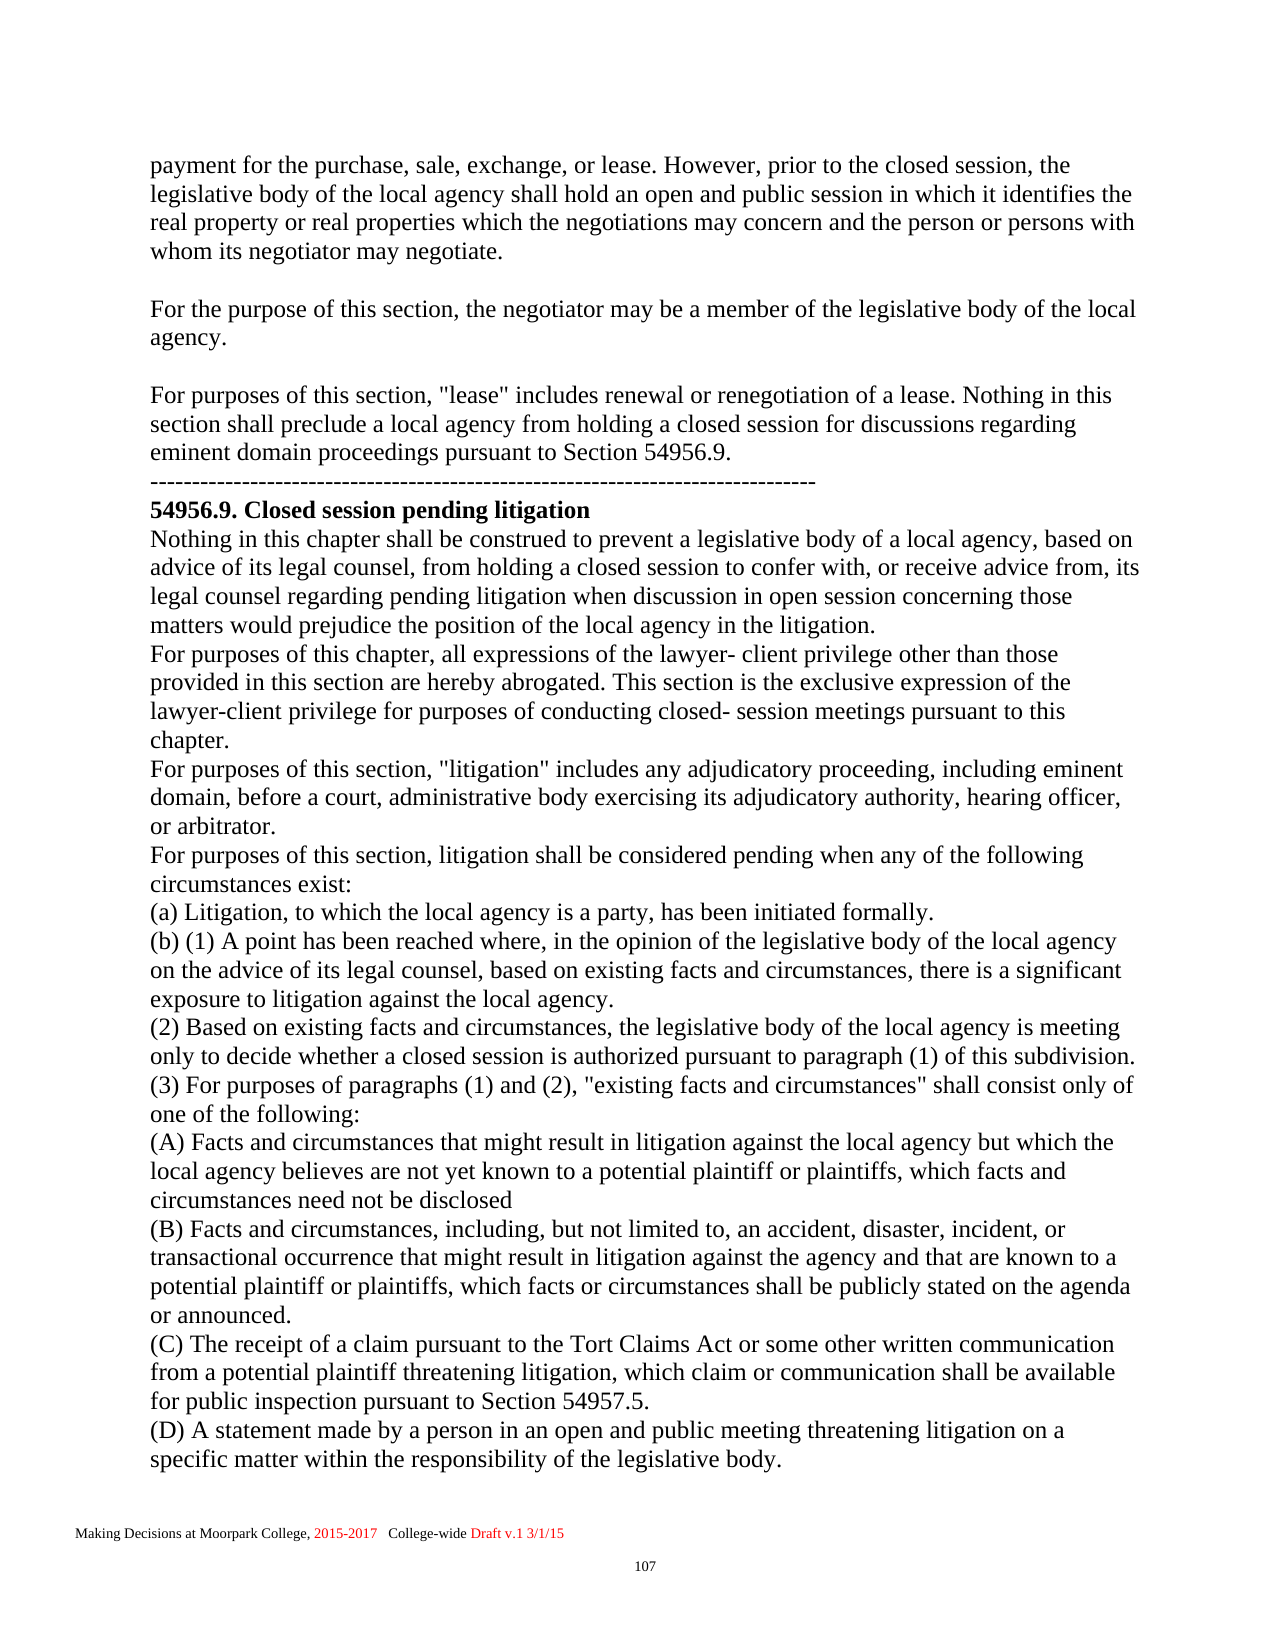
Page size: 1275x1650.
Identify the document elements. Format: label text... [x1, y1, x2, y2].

text For purposes of this chapter, all expressions of the lawyer- client privilege other than those provided in this section are hereby abrogated. This section is the exclusive expression of the lawyer-client privilege for purposes of conducting closed- session meetings pursuant to this chapter. [150, 639, 1140, 754]
text (2) Based on existing facts and circumstances, the legislative body of the local agency is meeting only to decide whether a closed session is authorized pursuant to paragraph (1) of this subdivision. [150, 1012, 1140, 1070]
text For purposes of this section, "lease" includes renewal or renegotiation of a lease. Nothing in this section shall preclude a local agency from holding a closed session for discussions regarding eminent domain proceedings pursuant to Section 54956.9. [150, 380, 1140, 466]
text (D) A statement made by a person in an open and public meeting threatening litigation on a specific matter within the responsibility of the legislative body. [150, 1415, 1140, 1472]
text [150, 150, 1140, 265]
text (3) For purposes of paragraphs (1) and (2), "existing facts and circumstances" shall consist only of one of the following: [150, 1070, 1140, 1127]
text For purposes of this section, litigation shall be considered pending when any of the following circumstances exist: [150, 840, 1140, 897]
text 54956.9. Closed session pending litigation [150, 495, 1140, 524]
text For the purpose of this section, the negotiator may be a member of the legislative body of the local agency. [150, 294, 1140, 351]
text For purposes of this section, "litigation" includes any adjudicatory proceeding, including eminent domain, before a court, administrative body exercising its adjudicatory authority, hearing officer, or arbitrator. [150, 754, 1140, 840]
text (B) Facts and circumstances, including, but not limited to, an accident, disaster, incident, or transactional occurrence that might result in litigation against the agency and that are known to a potential plaintiff or plaintiffs, which facts or circumstances shall be publicly stated on the agenda or announced. [150, 1214, 1140, 1329]
text Nothing in this chapter shall be construed to prevent a legislative body of a local agency, based on advice of its legal counsel, from holding a closed session to confer with, or receive advice from, its legal counsel regarding pending litigation when discussion in open session concerning those matters would prejudice the position of the local agency in the litigation. [150, 524, 1140, 639]
text (a) Litigation, to which the local agency is a party, has been initiated formally. [150, 897, 1140, 926]
text -------------------------------------------------------------------------------- [150, 466, 1140, 495]
text (C) The receipt of a claim pursuant to the Tort Claims Act or some other written communication from a potential plaintiff threatening litigation, which claim or communication shall be available for public inspection pursuant to Section 54957.5. [150, 1329, 1140, 1415]
text (A) Facts and circumstances that might result in litigation against the local agency but which the local agency believes are not yet known to a potential plaintiff or plaintiffs, which facts and circumstances need not be disclosed [150, 1127, 1140, 1214]
text (b) (1) A point has been reached where, in the opinion of the legislative body of the local agency on the advice of its legal counsel, based on existing facts and circumstances, there is a significant exposure to litigation against the local agency. [150, 926, 1140, 1012]
